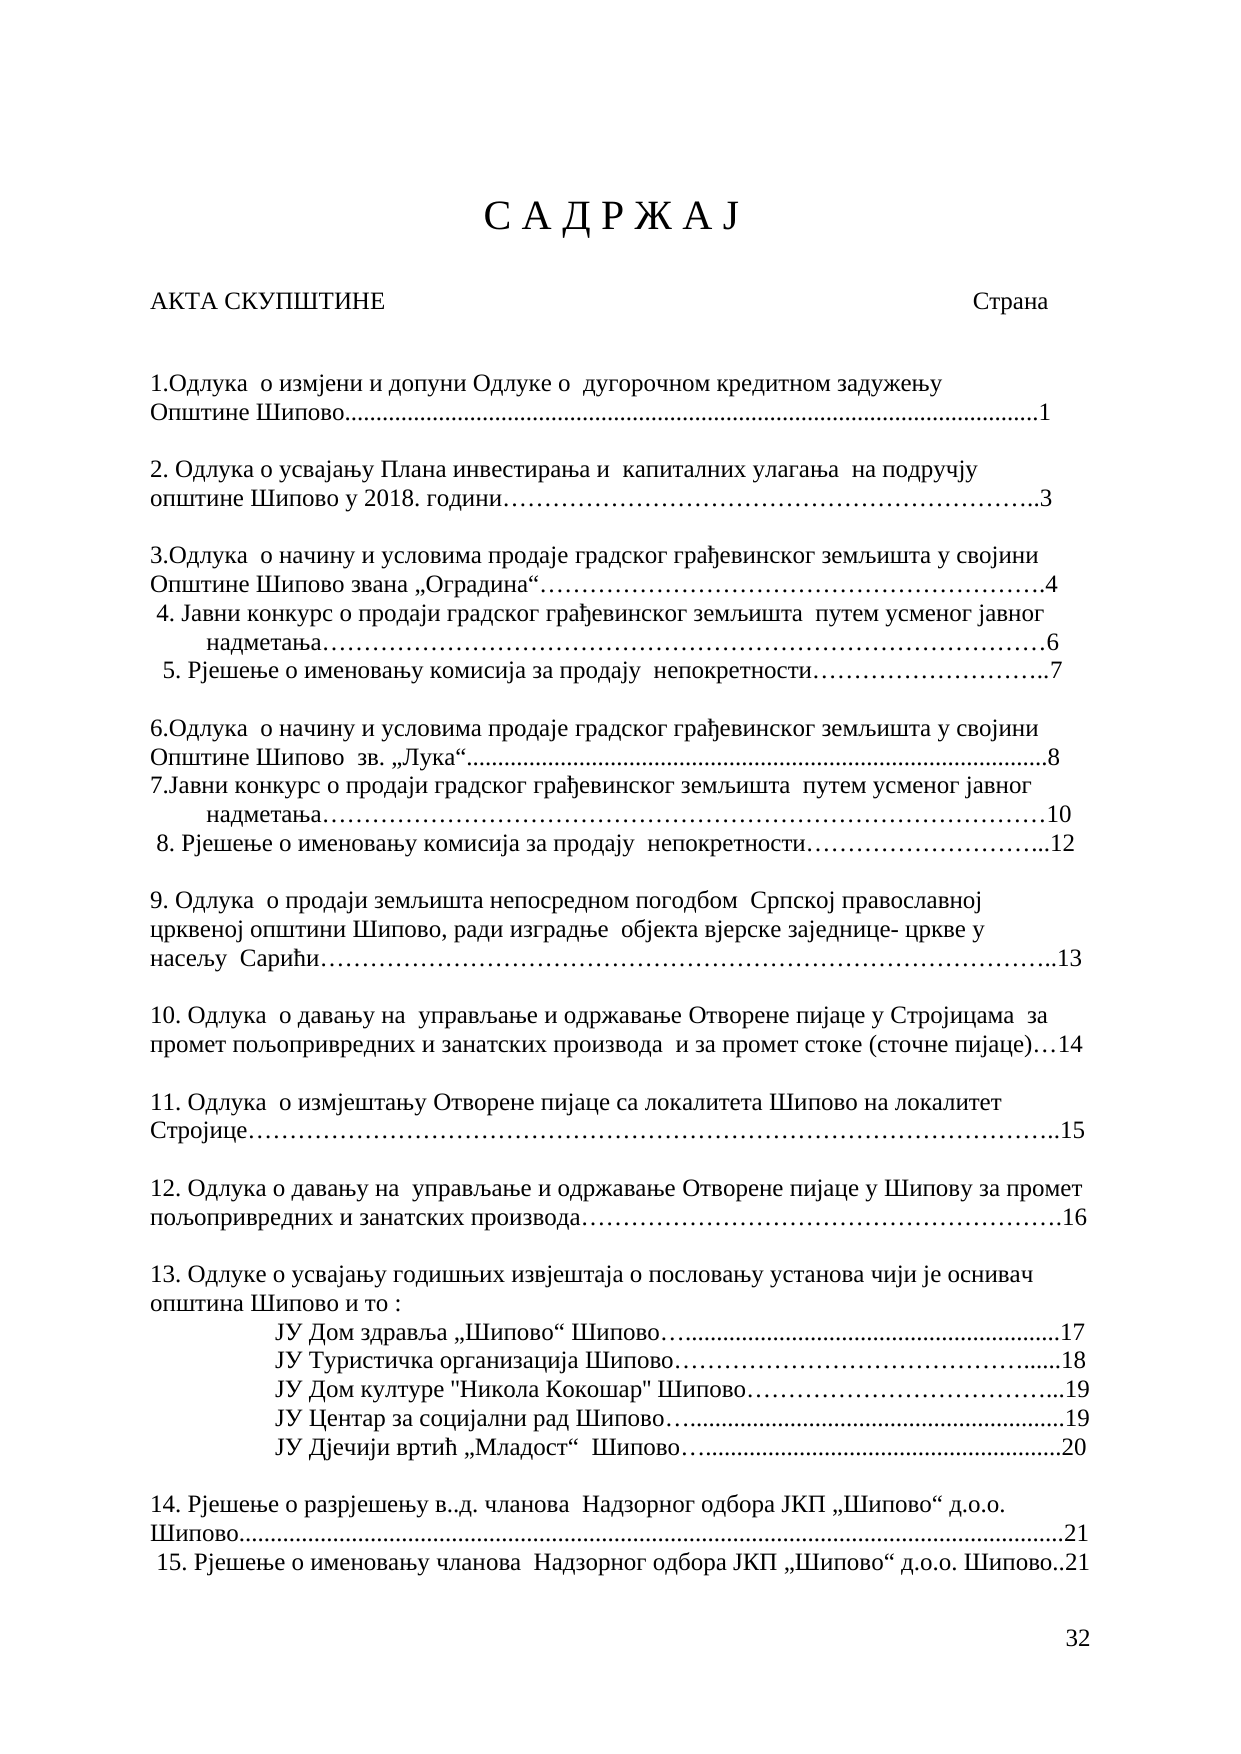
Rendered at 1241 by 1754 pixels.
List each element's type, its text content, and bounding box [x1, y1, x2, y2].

text С А Д Р Ж А Ј [150, 190, 1090, 238]
text ЈУ Дјечији вртић „Младост“ Шипово….........................................................20 [275, 1432, 1090, 1460]
text 6.Одлука о начину и условима продаје градског грађевинског земљишта у својини Општине Шипово зв. „Лука“.............................................................................................8 [150, 713, 1090, 770]
text 12. Одлука о давању на управљање и одржавање Отворене пијаце у Шипову за промет пољопривредних и занатских производа………………………………………………….16 [150, 1173, 1090, 1230]
text 9. Одлука о продаји земљишта непосредном погодбом Српској православној црквеној општини Шипово, ради изградње објекта вјерске заједнице- цркве у насељу Сарићи……………………………………………………………………………..13 [150, 885, 1090, 972]
text 3.Одлука о начину и условима продаје градског грађевинског земљишта у својини Општине Шипово звана „Оградина“…………………………………………………….4 [150, 540, 1090, 598]
text 14. Рјешење о разрјешењу в..д. чланова Надзорног одбора ЈКП „Шипово“ д.о.о. Шипово....................................................................................................................................21 [150, 1489, 1090, 1547]
text 5. Рјешење о именовању комисија за продају непокретности………………………..7 [150, 655, 1090, 684]
text 8. Рјешење о именовању комисија за продају непокретности………………………...12 [150, 828, 1090, 857]
text 13. Одлуке о усвајању годишњих извјештаја о пословању установа чији је оснивач општина Шипово и то : [150, 1259, 1090, 1317]
text 1.Одлука о измјени и допуни Одлуке о дугорочном кредитном задужењу Општине Шипово...............................................................................................................1 [150, 368, 1090, 425]
text ЈУ Дом здравља „Шипово“ Шипово…............................................................17 [275, 1317, 1090, 1345]
text 10. Одлука о давању на управљање и одржавање Отворене пијаце у Стројицама за промет пољопривредних и занатских производа и за промет стоке (сточне пијаце)…14 [150, 1000, 1090, 1058]
text 4. Јавни конкурс о продаји градског грађевинског земљишта путем усменог јавног надметања……………………………………………………………………………6 [150, 598, 1090, 655]
text ЈУ Центар за социјални рад Шипово…............................................................19 [275, 1403, 1090, 1432]
text 15. Рјешење о именовању чланова Надзорног одбора ЈКП „Шипово“ д.о.о. Шипово..21 [150, 1547, 1090, 1575]
text ЈУ Туристичка организација Шипово……………………………………......18 [150, 1345, 1090, 1374]
text 2. Одлука о усвајању Плана инвестирања и капиталних улагања на подручју општине Шипово у 2018. години………………………………………………………..3 [150, 454, 1090, 512]
text 11. Одлука о измјештању Отворене пијаце са локалитета Шипово на локалитет Стројице……………………………………………………………………………………..15 [150, 1087, 1090, 1144]
text 7.Јавни конкурс о продаји градског грађевинског земљишта путем усменог јавног надметања……………………………………………………………………………10 [150, 770, 1090, 828]
text АКТА СКУПШТИНЕ Страна [150, 286, 1090, 315]
text ЈУ Дом културе ''Никола Кокошар'' Шипово………………………………...19 [275, 1374, 1090, 1403]
